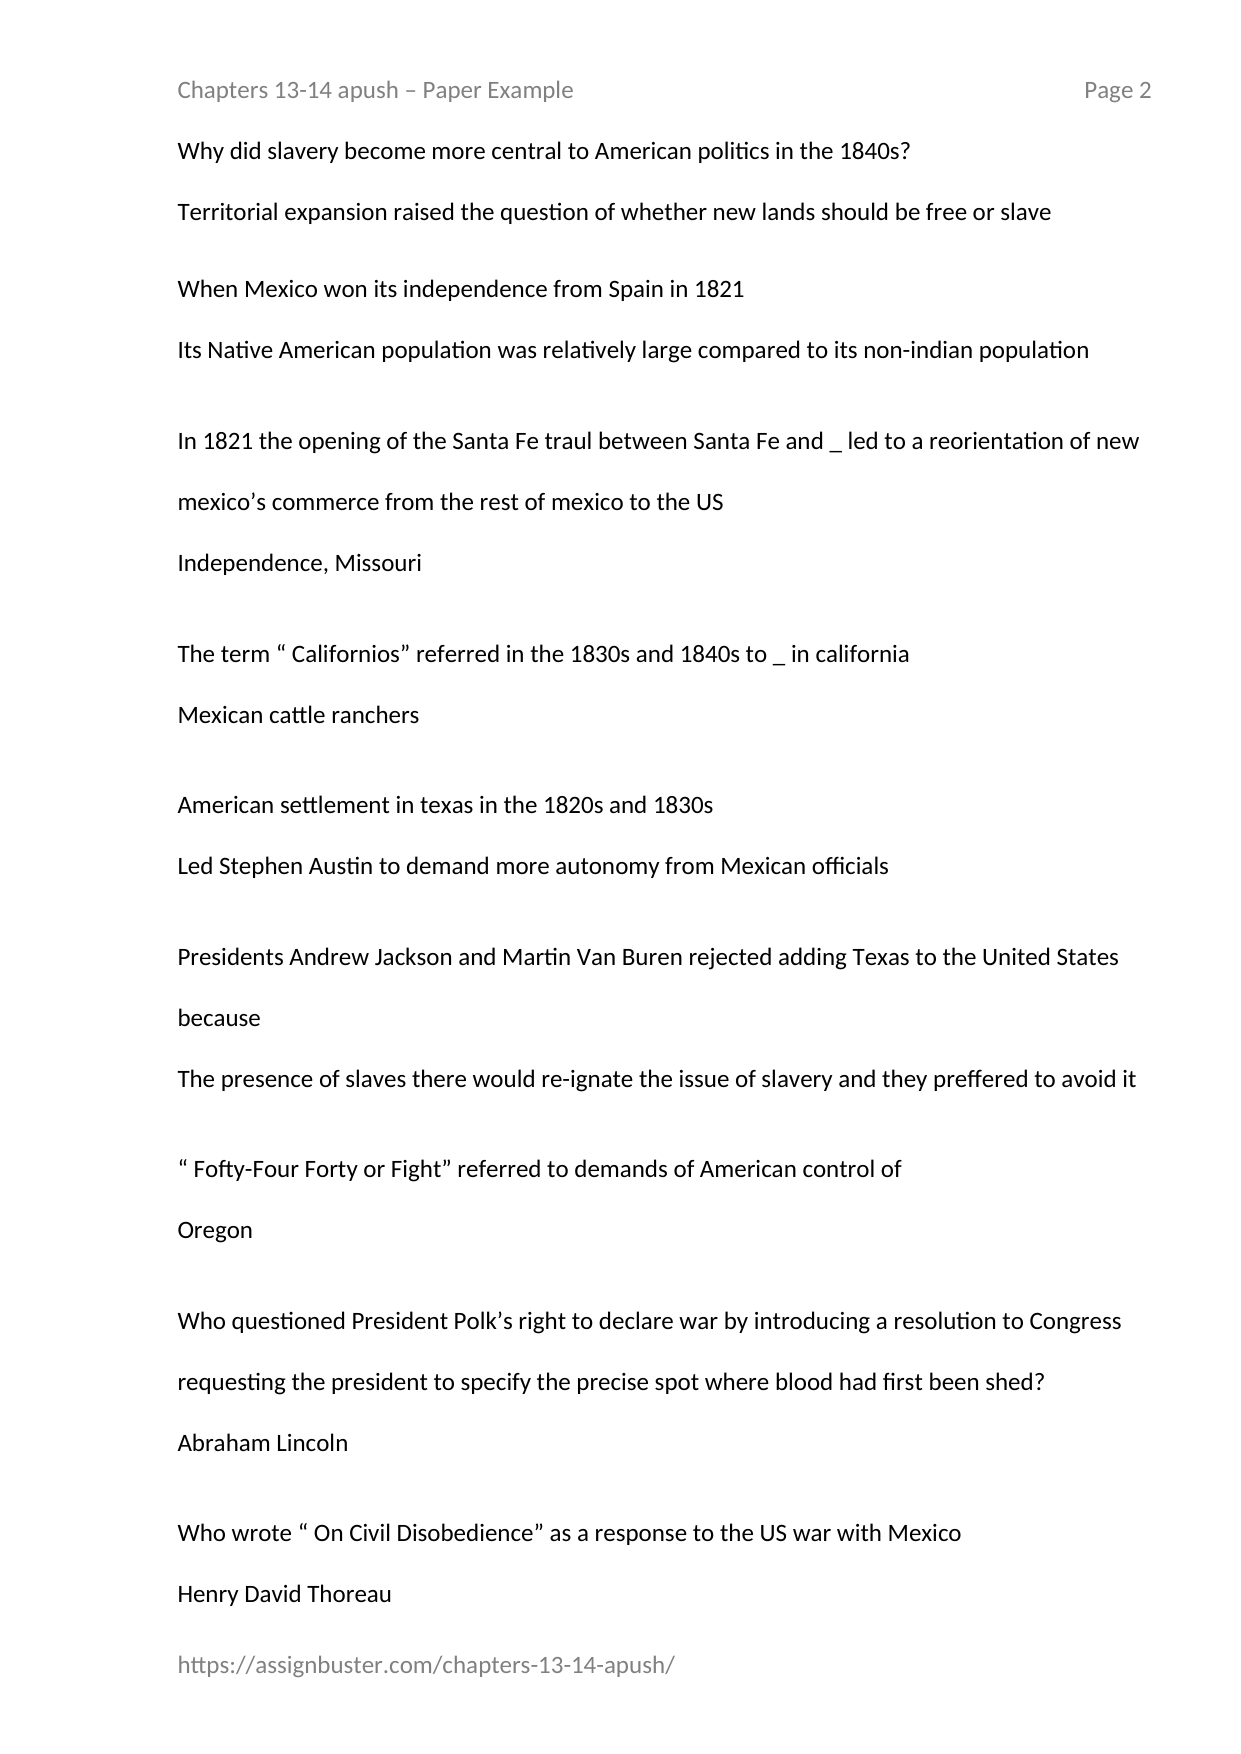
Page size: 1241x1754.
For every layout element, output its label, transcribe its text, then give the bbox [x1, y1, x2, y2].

text Why did slavery become more central to American politics in the 1840s? Territorial expansion raised the question of whether new lands should be free or slave [177, 135, 1152, 226]
text American settlement in texas in the 1820s and 1830s Led Stephen Austin to demand more autonomy from Mexican officials [177, 789, 1152, 881]
text In 1821 the opening of the Santa Fe traul between Santa Fe and _ led to a reorientation of new mexico’s commerce from the rest of mexico to the US Independence, Missouri [177, 425, 1152, 578]
text “ Fofty-Four Forty or Fight” referred to demands of American control of Oregon [177, 1153, 1152, 1245]
text Who wrote “ On Civil Disobedience” as a response to the US war with Mexico Henry David Thoreau [177, 1518, 1152, 1609]
text When Mexico won its independence from Spain in 1821 Its Native American population was relatively large compared to its non-indian population [177, 273, 1152, 365]
text Who questioned President Polk’s right to declare war by introducing a resolution to Congress requesting the president to specify the precise spot where blood had first been shed? Abraham Lincoln [177, 1305, 1152, 1458]
text Presidents Andrew Jackson and Martin Van Buren rejected adding Texas to the United States because The presence of slaves there would re-ignate the issue of slavery and they preffered to avoid it [177, 941, 1152, 1093]
text The term “ Californios” referred in the 1830s and 1840s to _ in california Mexican cattle ranchers [177, 638, 1152, 729]
